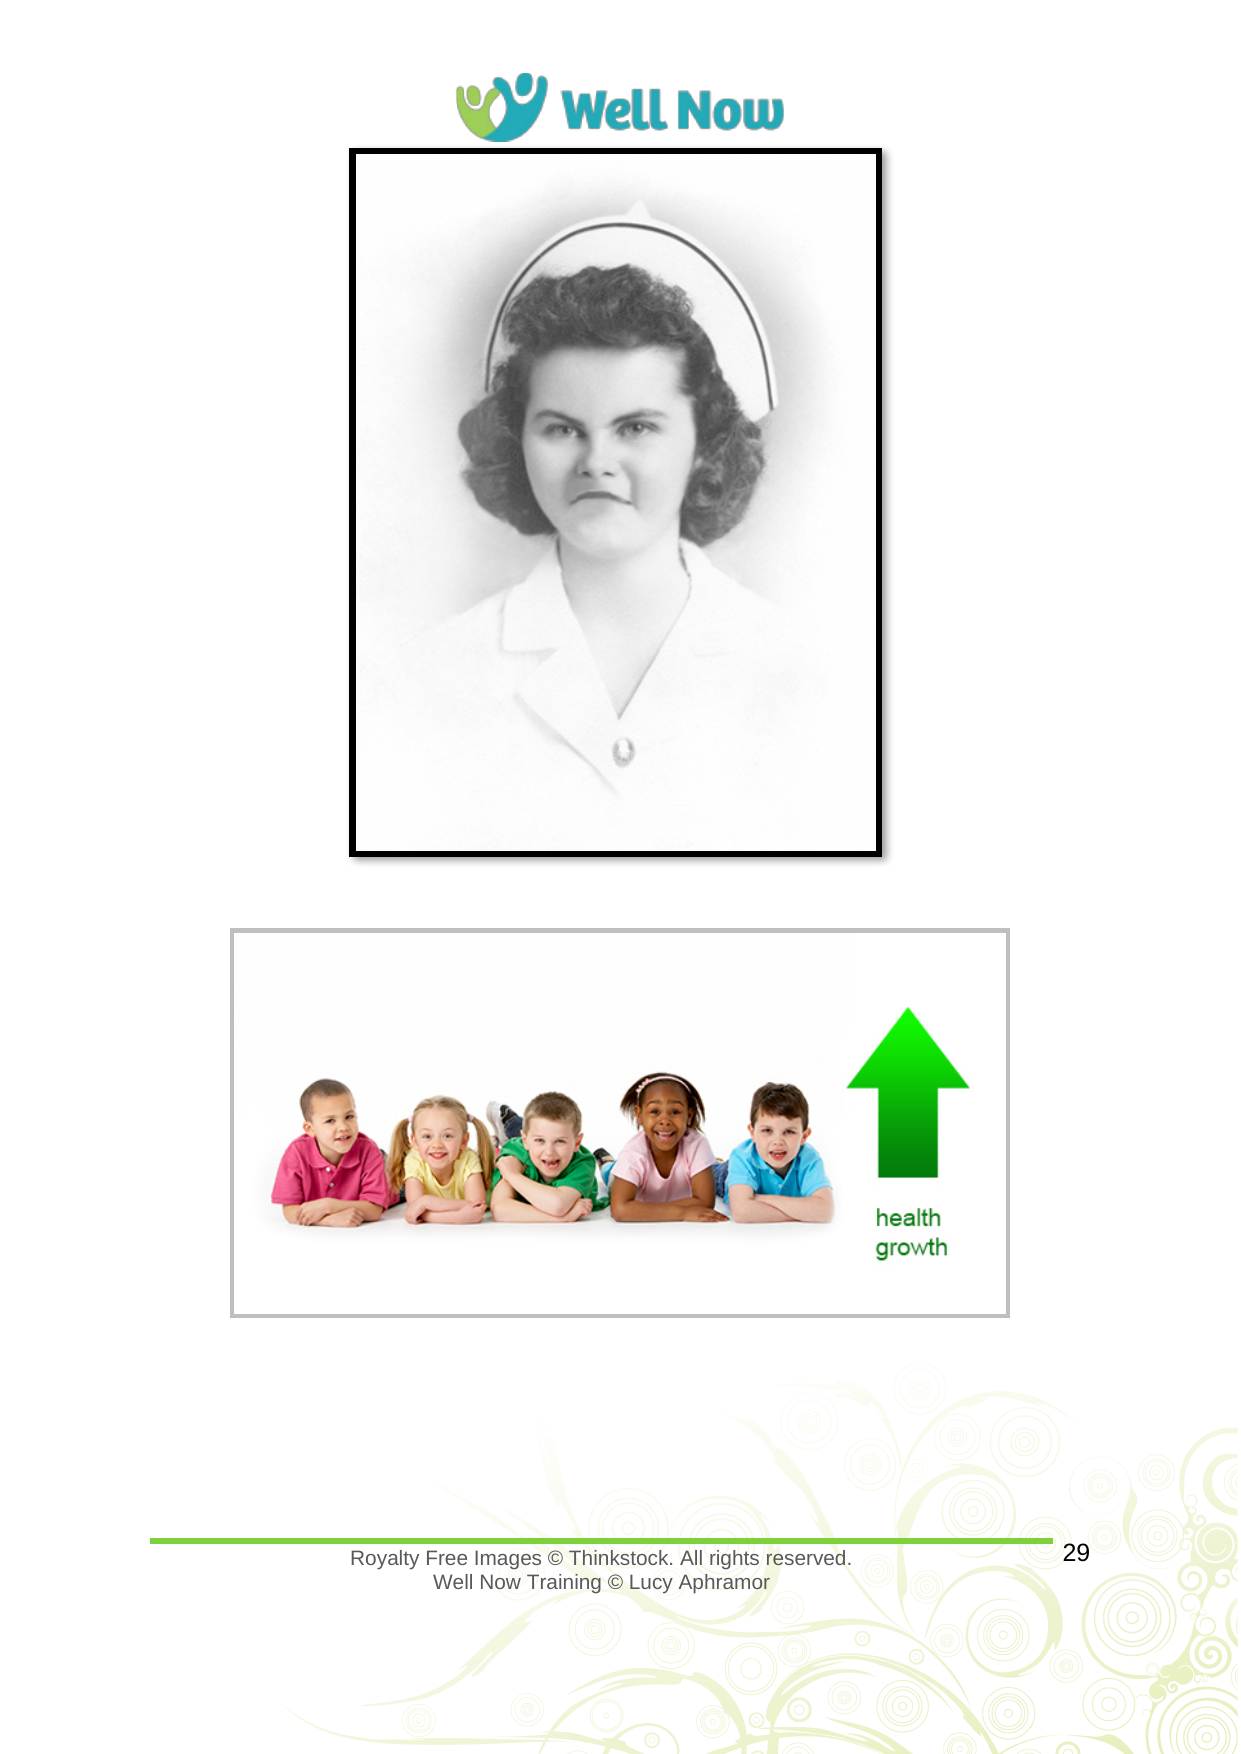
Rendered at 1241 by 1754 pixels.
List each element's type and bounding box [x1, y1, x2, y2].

picture [356, 154, 876, 851]
picture [234, 933, 1006, 1314]
picture [456, 73, 784, 142]
picture [0, 1257, 1238, 1754]
